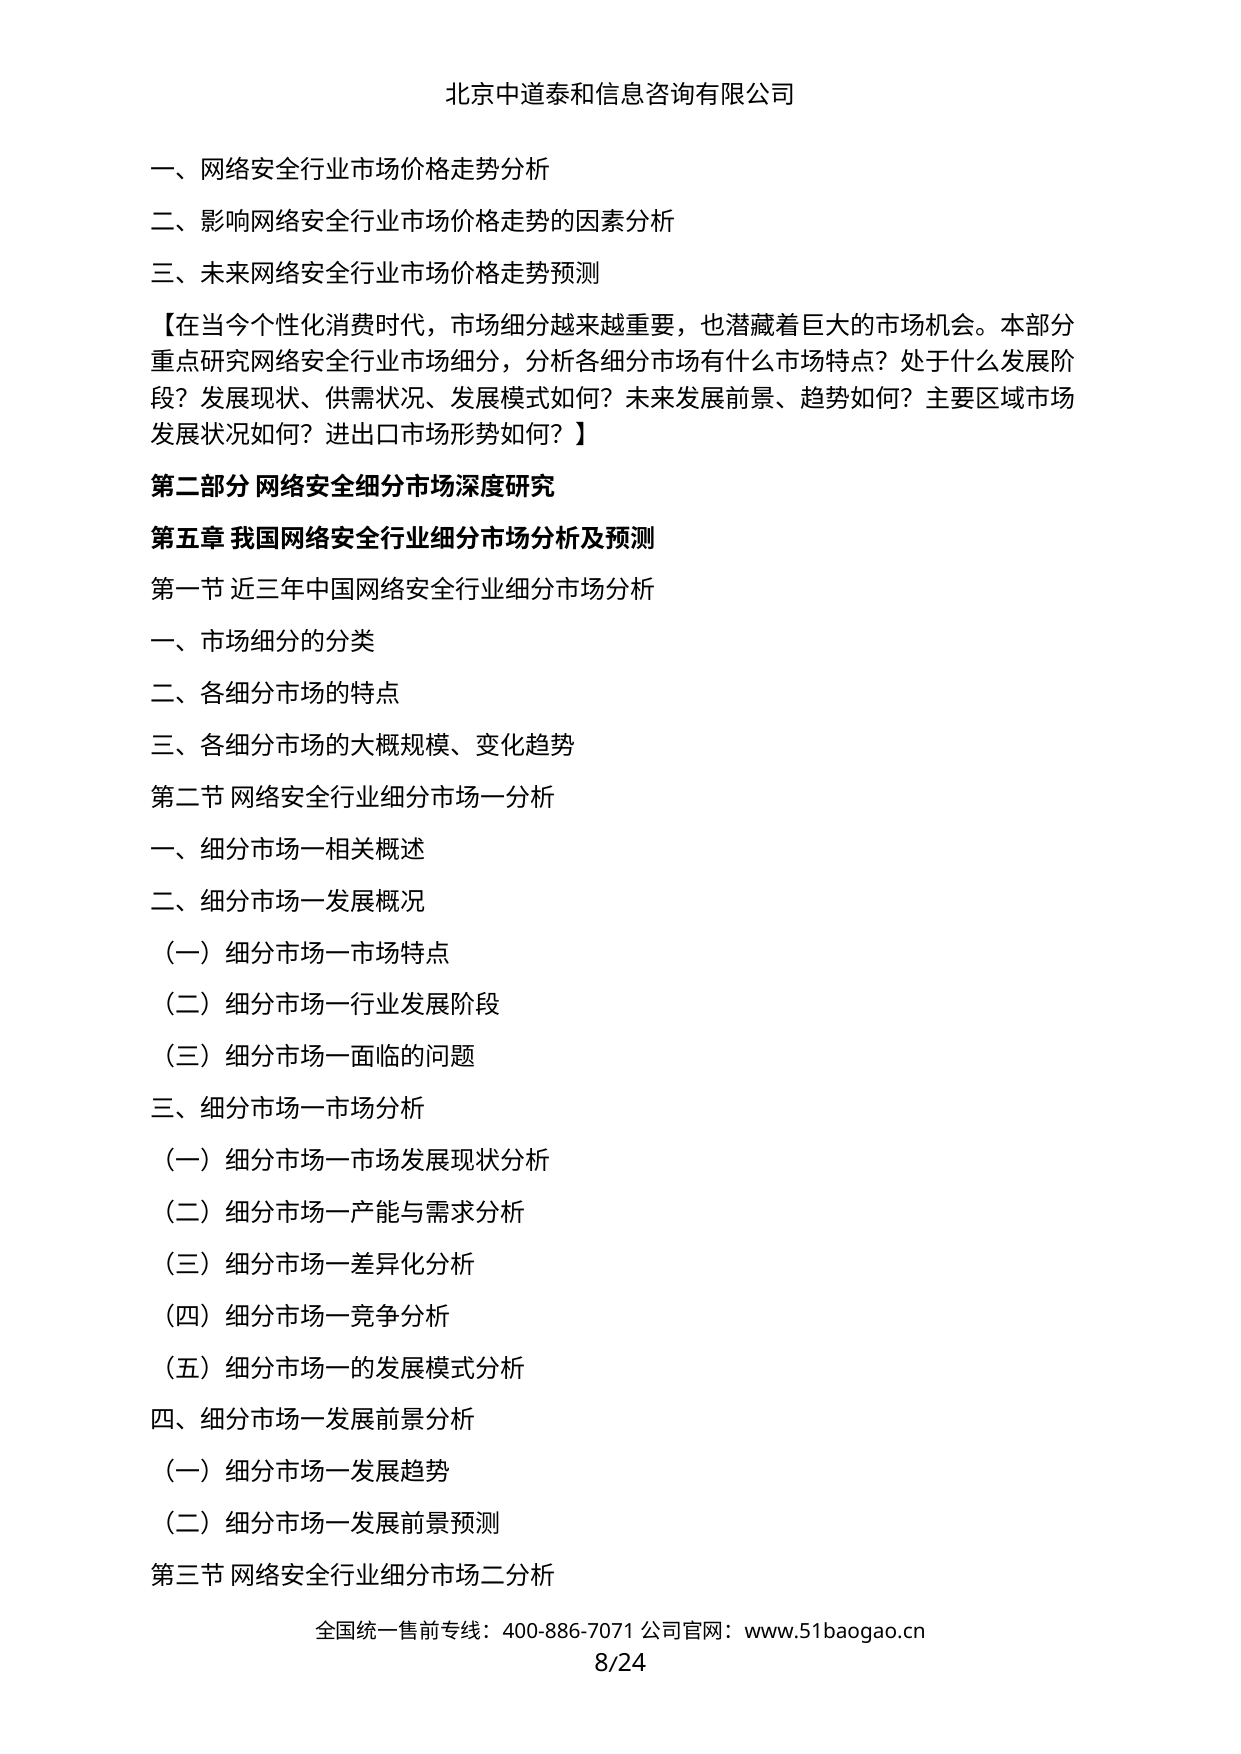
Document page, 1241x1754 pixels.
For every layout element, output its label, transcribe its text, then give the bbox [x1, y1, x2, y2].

text 三、未来网络安全行业市场价格走势预测 [150, 254, 1090, 290]
text （一）细分市场一市场特点 [150, 933, 1090, 969]
text 第二部分 网络安全细分市场深度研究 [150, 466, 1090, 502]
text 【在当今个性化消费时代，市场细分越来越重要，也潜藏着巨大的市场机会。本部分重点研究网络安全行业市场细分，分析各细分市场有什么市场特点？处于什么发展阶段？发展现状、供需状况、发展模式如何？未来发展前景、趋势如何？主要区域市场发展状况如何？进出口市场形势如何？】 [150, 306, 1090, 451]
text 二、各细分市场的特点 [150, 674, 1090, 710]
text （一）细分市场一市场发展现状分析 [150, 1141, 1090, 1177]
text 第一节 近三年中国网络安全行业细分市场分析 [150, 570, 1090, 606]
text 三、细分市场一市场分析 [150, 1089, 1090, 1125]
text 第三节 网络安全行业细分市场二分析 [150, 1556, 1090, 1592]
text （五）细分市场一的发展模式分析 [150, 1348, 1090, 1384]
text 第二节 网络安全行业细分市场一分析 [150, 777, 1090, 814]
text （二）细分市场一产能与需求分析 [150, 1192, 1090, 1229]
text 四、细分市场一发展前景分析 [150, 1400, 1090, 1436]
text 二、影响网络安全行业市场价格走势的因素分析 [150, 202, 1090, 238]
text （二）细分市场一行业发展阶段 [150, 985, 1090, 1021]
text （二）细分市场一发展前景预测 [150, 1504, 1090, 1540]
text 一、网络安全行业市场价格走势分析 [150, 150, 1090, 186]
text 一、市场细分的分类 [150, 622, 1090, 658]
text （一）细分市场一发展趋势 [150, 1452, 1090, 1488]
text 一、细分市场一相关概述 [150, 829, 1090, 866]
text 三、各细分市场的大概规模、变化趋势 [150, 726, 1090, 762]
text （四）细分市场一竞争分析 [150, 1296, 1090, 1332]
text （三）细分市场一差异化分析 [150, 1244, 1090, 1281]
text 第五章 我国网络安全行业细分市场分析及预测 [150, 518, 1090, 554]
text （三）细分市场一面临的问题 [150, 1037, 1090, 1073]
text 二、细分市场一发展概况 [150, 881, 1090, 917]
